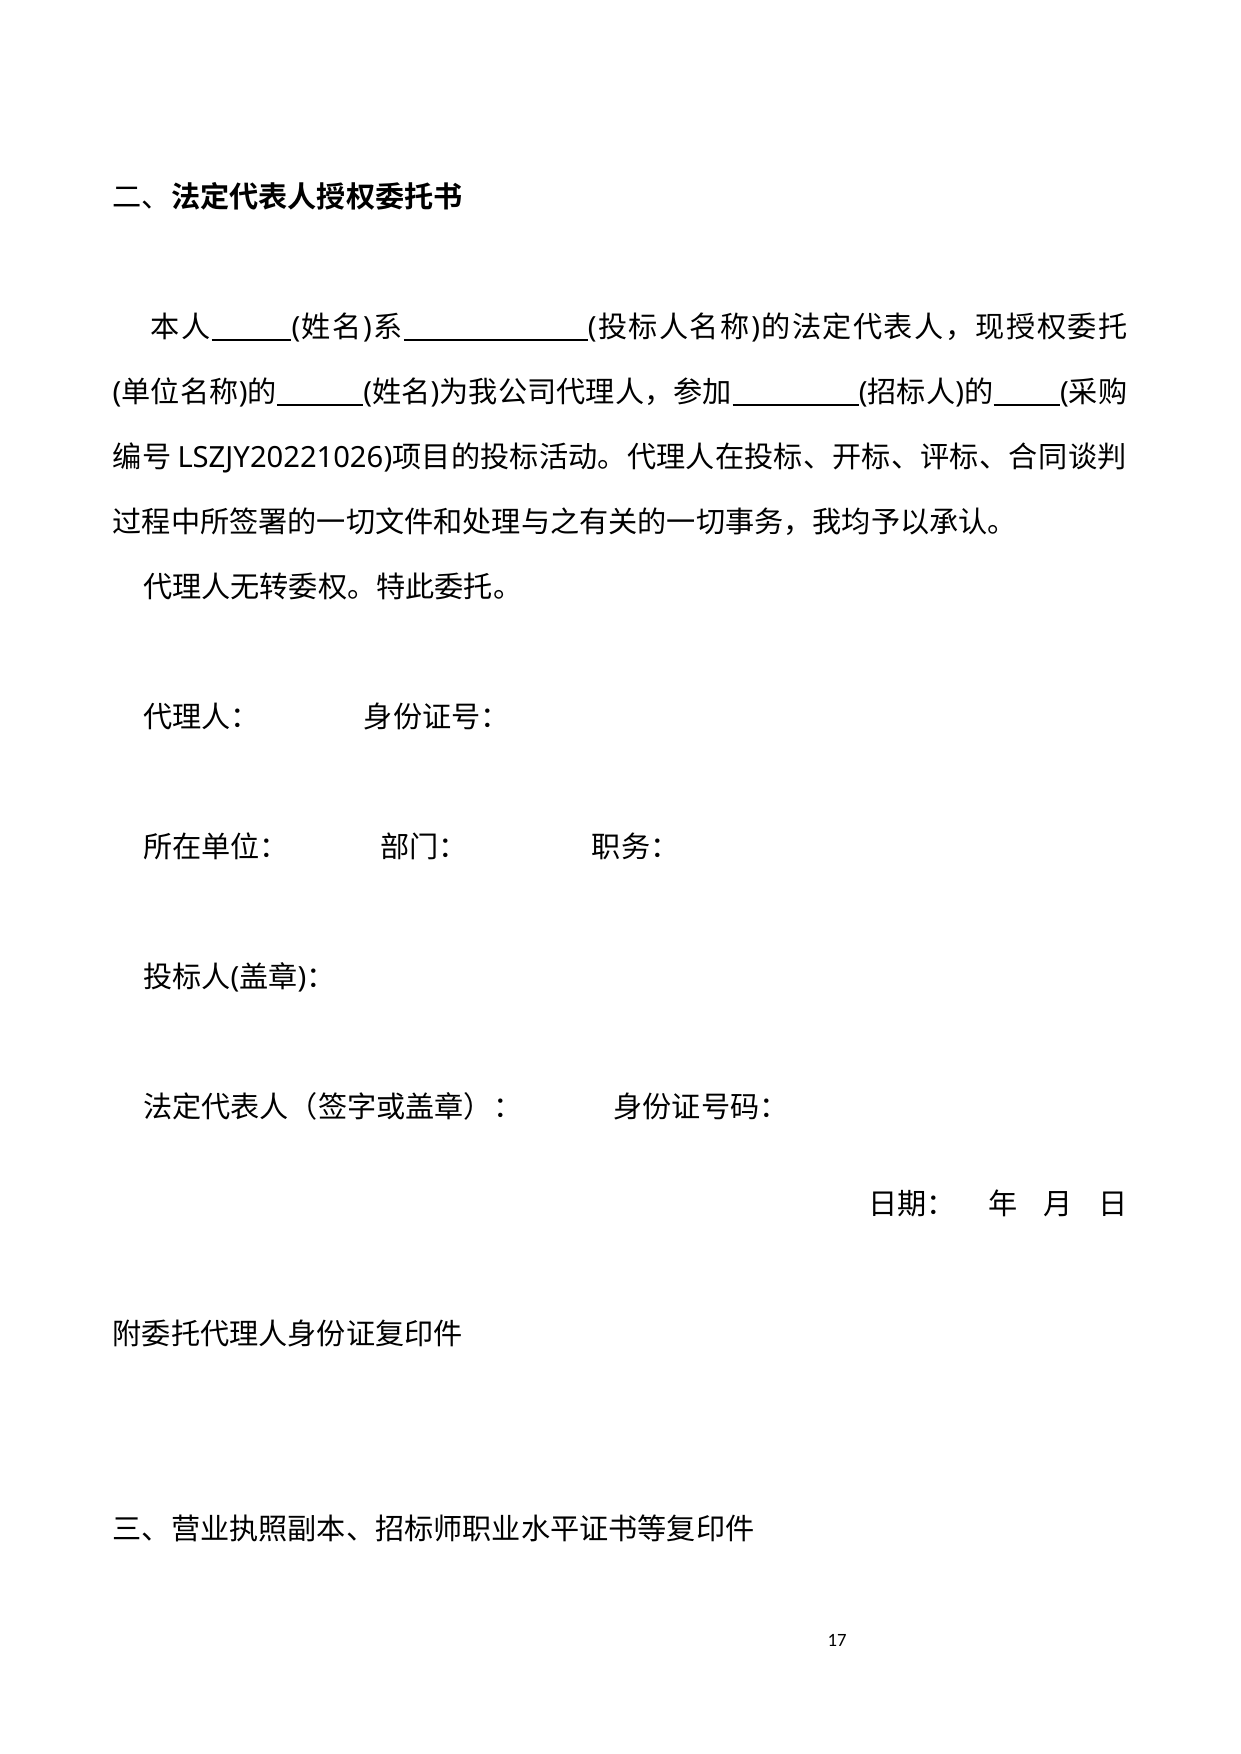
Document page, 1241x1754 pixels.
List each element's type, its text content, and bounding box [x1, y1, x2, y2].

text 日期： 年 月 日 [112, 1169, 1128, 1234]
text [112, 1299, 1128, 1559]
list 法定代表人授权委托书 本人 (姓名)系 (投标人名称)的法定代表人，现授权委托 (单位名称)的 (姓名)为我公司代理人，参加 (招标人)的 (采购编号LSZJY20221026)项目的投标活动。代理人在投标、开标、评标、合同谈判过程中所签署的一切文件和处理与之有关的一切事务，我均予以承认。 代理人无转委权。特此委托。 代理人： 身份证号： 所在单位： 部门： 职务： 投标人(盖章)： 法定代表人（签字或盖章）： 身份证号码： [112, 162, 1128, 1169]
